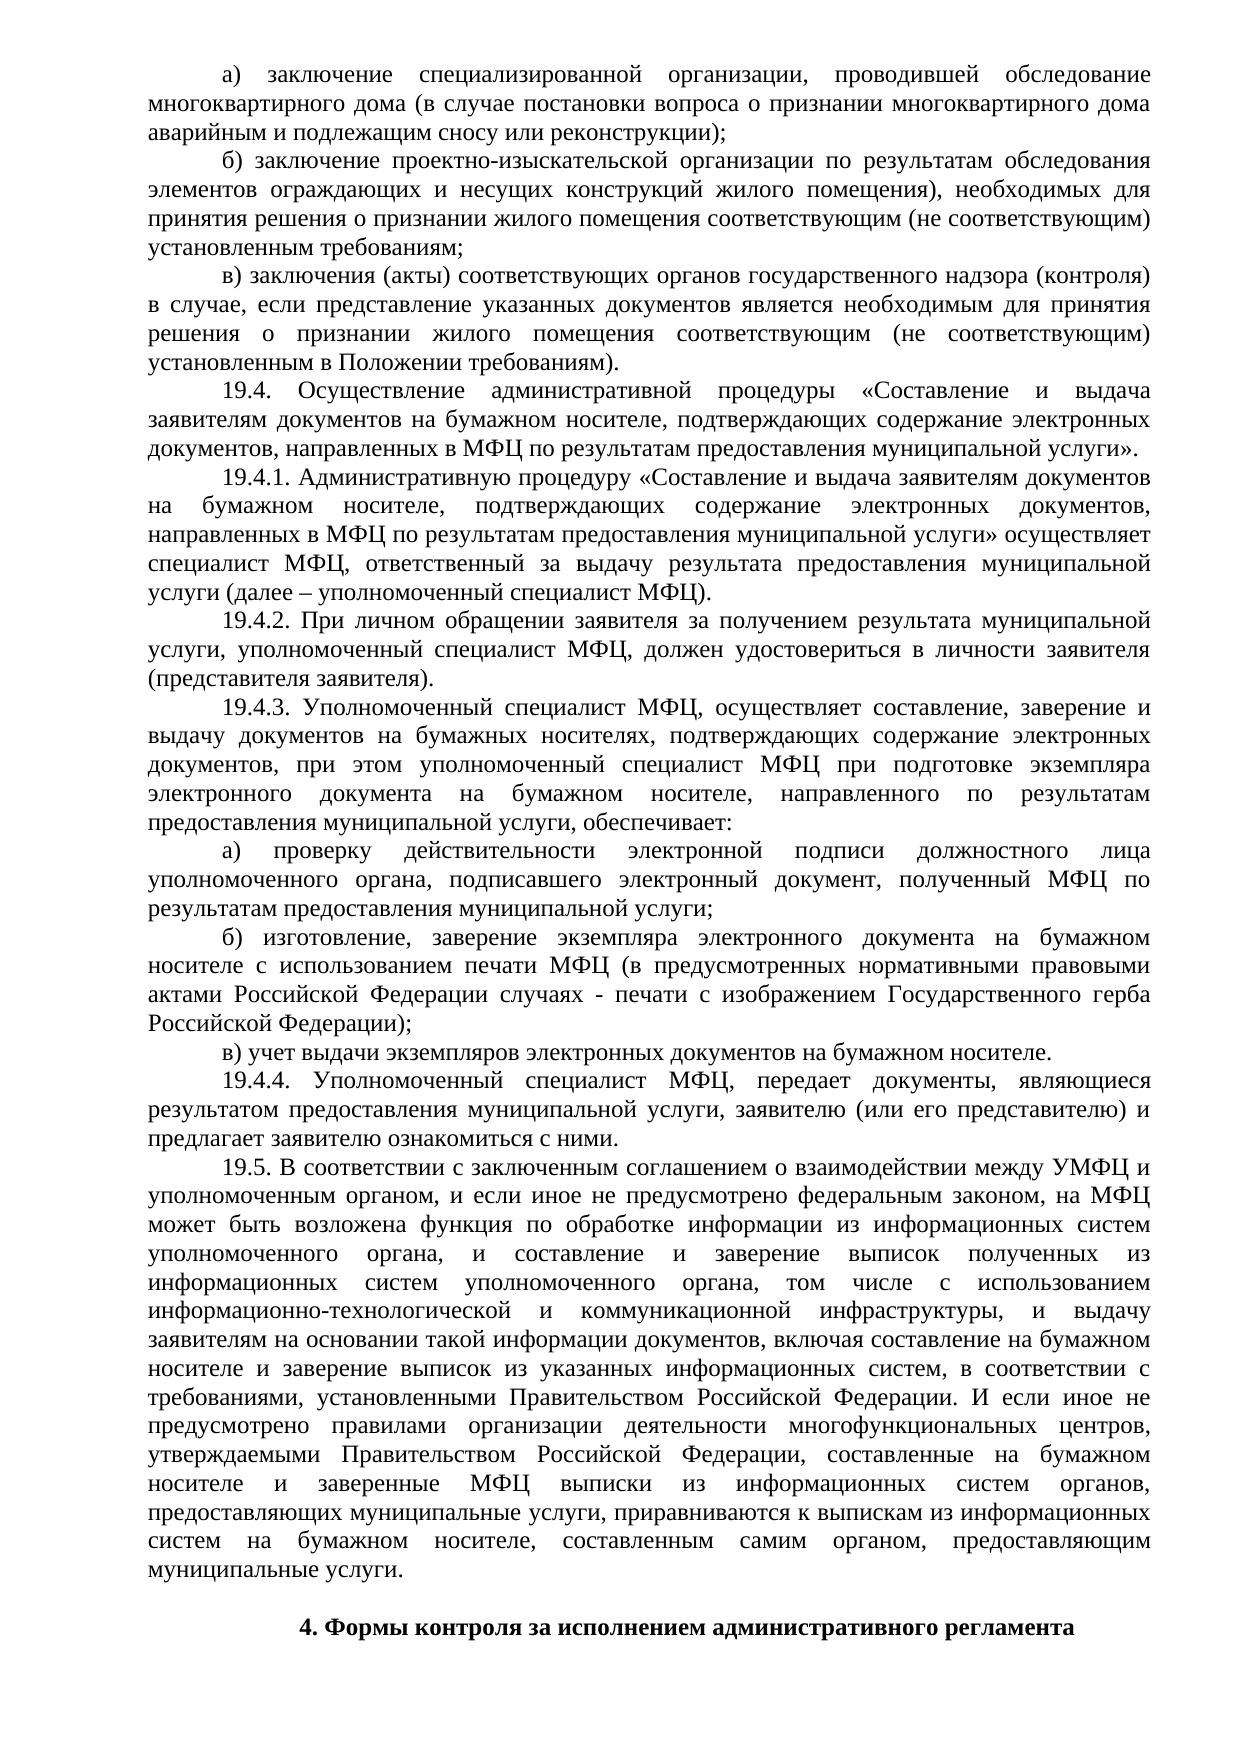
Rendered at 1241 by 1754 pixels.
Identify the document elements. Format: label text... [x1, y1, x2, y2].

text 19.4.4. Уполномоченный специалист МФЦ, передает документы, являющиеся результатом предоставления муниципальной услуги, заявителю (или его представителю) и предлагает заявителю ознакомиться с ними. [148, 1065, 1152, 1152]
text б) заключение проектно-изыскательской организации по результатам обследования элементов ограждающих и несущих конструкций жилого помещения), необходимых для принятия решения о признании жилого помещения соответствующим (не соответствующим) установленным требованиям; [148, 145, 1152, 260]
text 19.4.1. Административную процедуру «Составление и выдача заявителям документов на бумажном носителе, подтверждающих содержание электронных документов, направленных в МФЦ по результатам предоставления муниципальной услуги» осуществляет специалист МФЦ, ответственный за выдачу результата предоставления муниципальной услуги (далее – уполномоченный специалист МФЦ). [148, 462, 1152, 605]
text 19.4. Осуществление административной процедуры «Составление и выдача заявителям документов на бумажном носителе, подтверждающих содержание электронных документов, направленных в МФЦ по результатам предоставления муниципальной услуги». [148, 375, 1152, 462]
text 19.5. В соответствии с заключенным соглашением о взаимодействии между УМФЦ и уполномоченным органом, и если иное не предусмотрено федеральным законом, на МФЦ может быть возложена функция по обработке информации из информационных систем уполномоченного органа, и составление и заверение выписок полученных из информационных систем уполномоченного органа, том числе с использованием информационно-технологической и коммуникационной инфраструктуры, и выдачу заявителям на основании такой информации документов, включая составление на бумажном носителе и заверение выписок из указанных информационных систем, в соответствии с требованиями, установленными Правительством Российской Федерации. И если иное не предусмотрено правилами организации деятельности многофункциональных центров, утверждаемыми Правительством Российской Федерации, составленные на бумажном носителе и заверенные МФЦ выписки из информационных систем органов, предоставляющих муниципальные услуги, приравниваются к выпискам из информационных систем на бумажном носителе, составленным самим органом, предоставляющим муниципальные услуги. [148, 1152, 1152, 1583]
text а) проверку действительности электронной подписи должностного лица уполномоченного органа, подписавшего электронный документ, полученный МФЦ по результатам предоставления муниципальной услуги; [148, 835, 1152, 922]
text в) учет выдачи экземпляров электронных документов на бумажном носителе. [148, 1037, 1152, 1065]
text а) заключение специализированной организации, проводившей обследование многоквартирного дома (в случае постановки вопроса о признании многоквартирного дома аварийным и подлежащим сносу или реконструкции); [148, 59, 1152, 145]
text 19.4.3. Уполномоченный специалист МФЦ, осуществляет составление, заверение и выдачу документов на бумажных носителях, подтверждающих содержание электронных документов, при этом уполномоченный специалист МФЦ при подготовке экземпляра электронного документа на бумажном носителе, направленного по результатам предоставления муниципальной услуги, обеспечивает: [148, 692, 1152, 835]
text в) заключения (акты) соответствующих органов государственного надзора (контроля) в случае, если представление указанных документов является необходимым для принятия решения о признании жилого помещения соответствующим (не соответствующим) установленным в Положении требованиям). [148, 260, 1152, 375]
text 19.4.2. При личном обращении заявителя за получением результата муниципальной услуги, уполномоченный специалист МФЦ, должен удостовериться в личности заявителя (представителя заявителя). [148, 605, 1152, 692]
text б) изготовление, заверение экземпляра электронного документа на бумажном носителе с использованием печати МФЦ (в предусмотренных нормативными правовыми актами Российской Федерации случаях - печати с изображением Государственного герба Российской Федерации); [148, 922, 1152, 1037]
text 4. Формы контроля за исполнением административного регламента [148, 1612, 1152, 1640]
